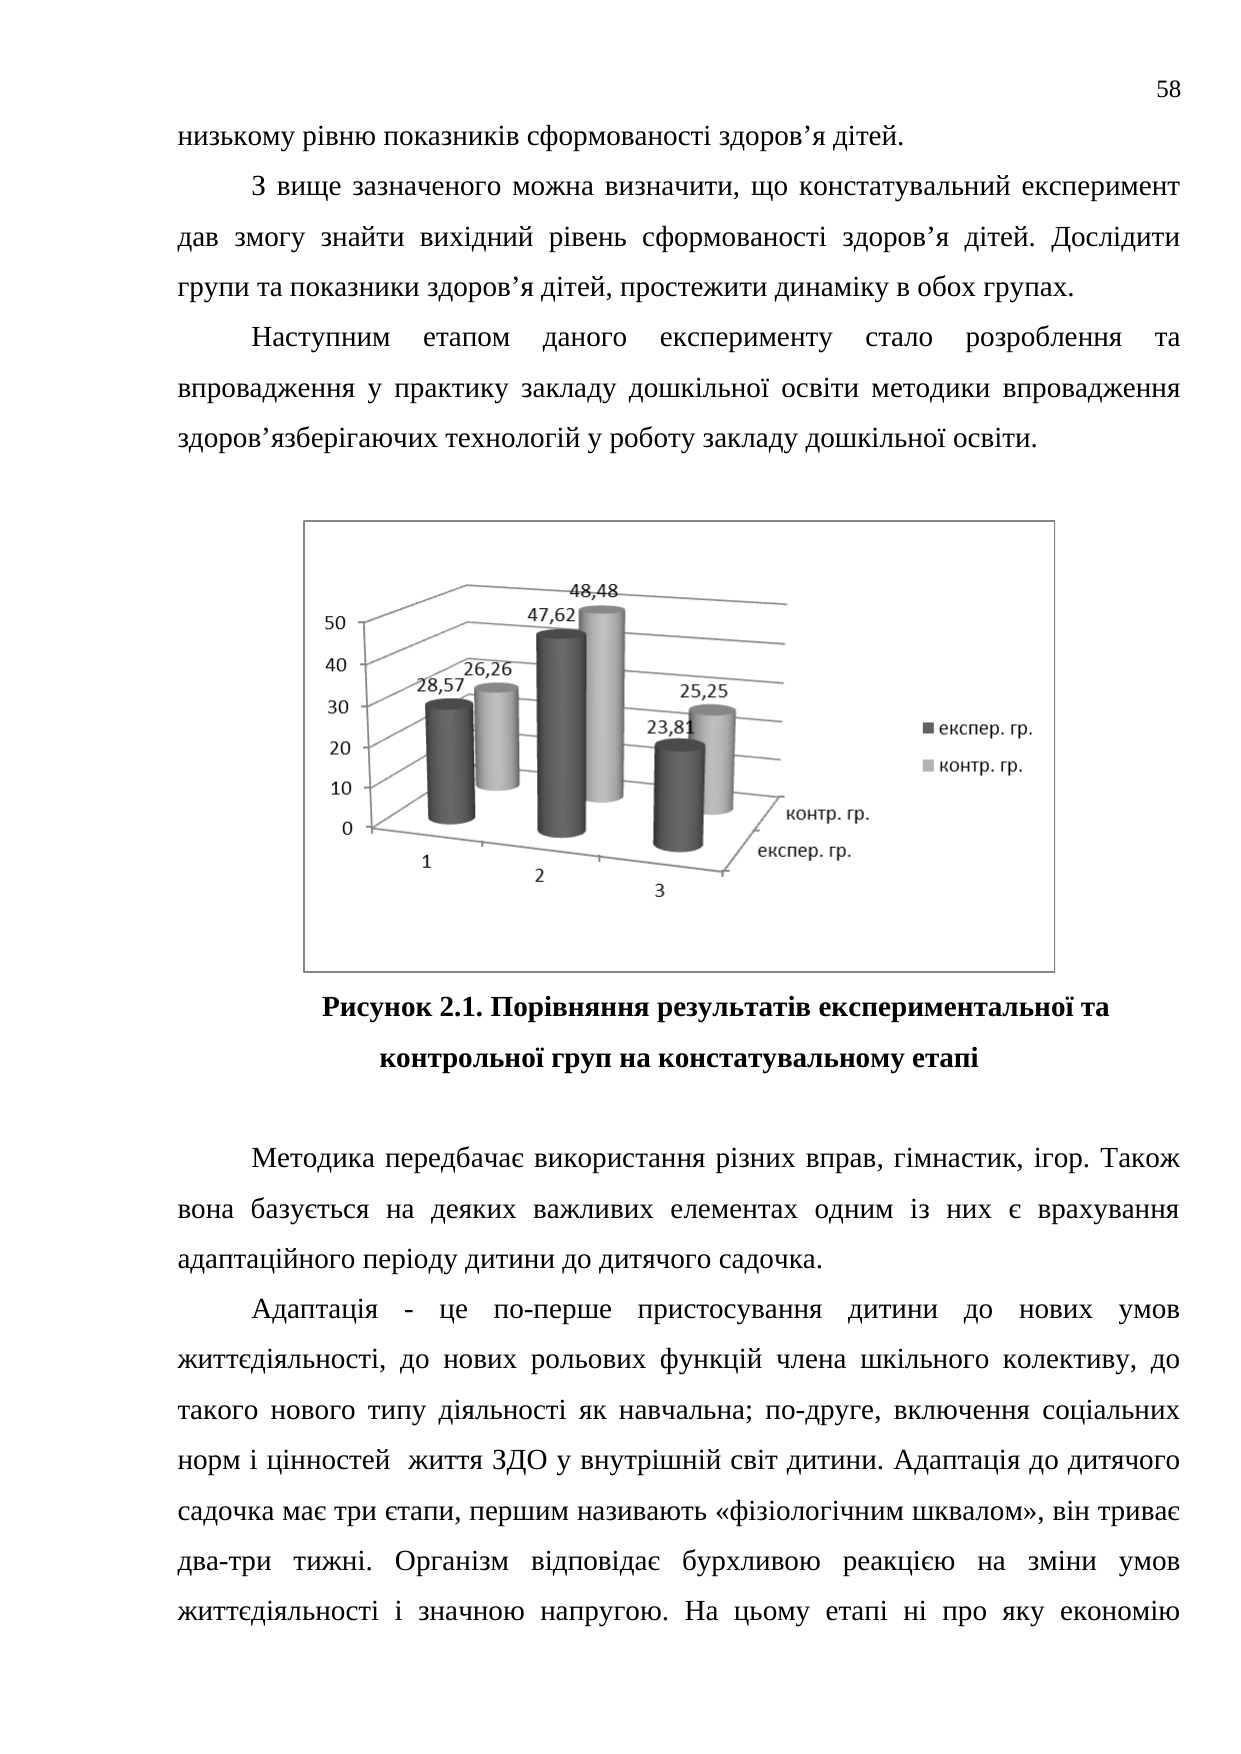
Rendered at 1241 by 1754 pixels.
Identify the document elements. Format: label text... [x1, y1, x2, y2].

text Наступним етапом даного експерименту стало розроблення та впровадження у практику закладу дошкільної освіти методики впровадження здоровʼязберігаючих технологій у роботу закладу дошкільної освіти. [177, 319, 1181, 453]
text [177, 1291, 1181, 1627]
picture [303, 520, 1056, 973]
text З вище зазначеного можна визначити, що констатувальний експеримент дав змогу знайти вихідний рівень сформованості здоровʼя дітей. Дослідити групи та показники здоровʼя дітей, простежити динаміку в обох групах. [177, 168, 1181, 303]
text Рисунок 2.1. Порівняння результатів експериментальної та контрольної груп на констатувальному етапі [177, 989, 1181, 1073]
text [177, 118, 1181, 152]
text Методика передбачає використання різних вправ, гімнастик, ігор. Також вона базується на деяких важливих елементах одним із них є врахування адаптаційного періоду дитини до дитячого садочка. [177, 1140, 1181, 1274]
